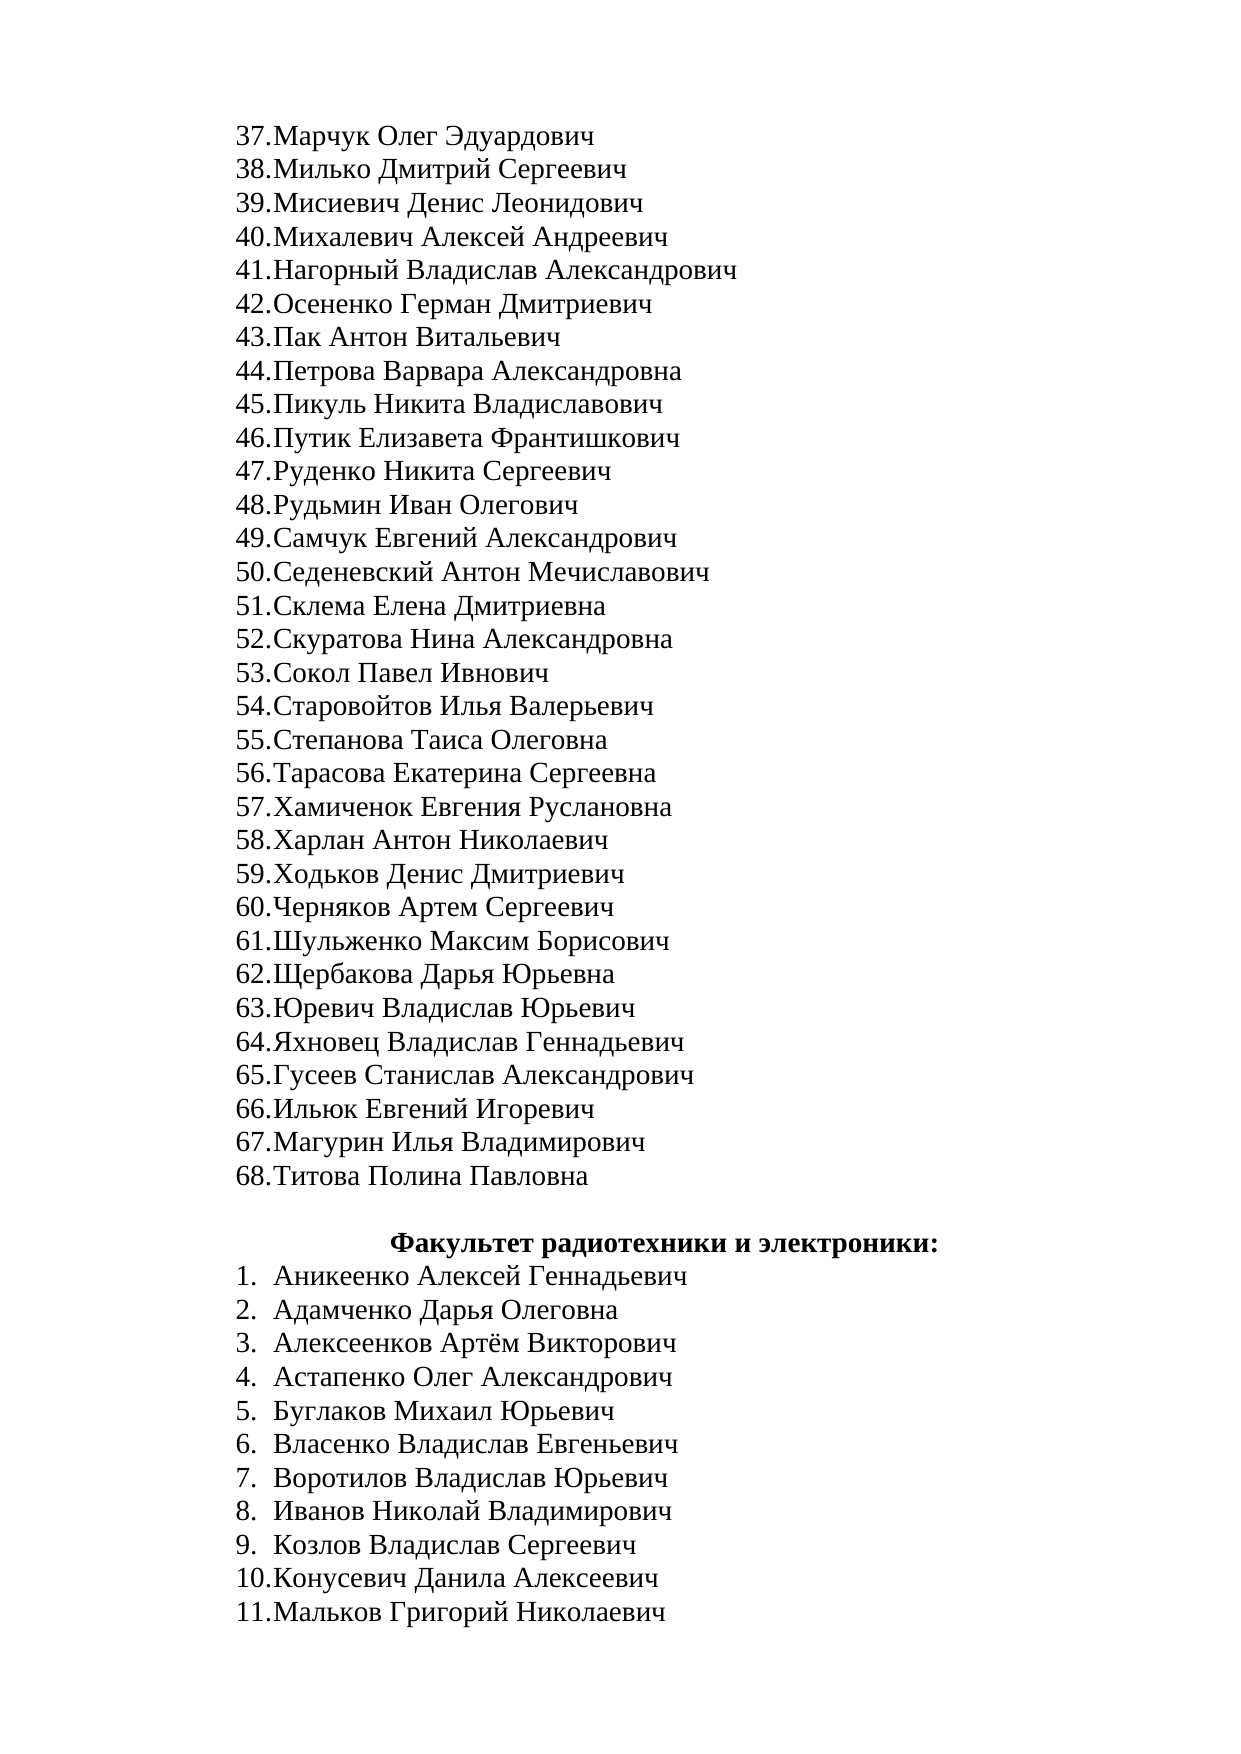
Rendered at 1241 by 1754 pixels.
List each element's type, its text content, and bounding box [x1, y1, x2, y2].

table_cell Тарасова Екатерина Сергеевна [187, 755, 1060, 789]
table_cell Руденко Никита Сергеевич [187, 454, 1060, 487]
text Факультет радиотехники и электроники: [177, 1225, 1152, 1258]
table_cell Козлов Владислав Сергеевич [187, 1527, 1030, 1560]
table_cell Рудьмин Иван Олегович [187, 487, 1060, 521]
table_cell Старовойтов Илья Валерьевич [187, 688, 1060, 722]
table_cell Титова Полина Павловна [187, 1158, 1060, 1191]
table_cell Нагорный Владислав Александрович [187, 252, 1060, 286]
table_cell Осененко Герман Дмитриевич [187, 286, 1060, 319]
table_cell Воротилов Владислав Юрьевич [187, 1460, 1030, 1493]
table_cell Хамиченок Евгения Руслановна [187, 789, 1060, 822]
table_cell Самчук Евгений Александрович [187, 521, 1060, 554]
table_cell Сокол Павел Ивнович [187, 655, 1060, 688]
table_cell Милько Дмитрий Сергеевич [187, 152, 1060, 185]
table_cell Михалевич Алексей Андреевич [187, 219, 1060, 252]
table_cell Черняков Артем Сергеевич [187, 890, 1060, 923]
table_cell Щербакова Дарья Юрьевна [187, 957, 1060, 990]
table_cell Мальков Григорий Николаевич [187, 1594, 1030, 1627]
table_cell Марчук Олег Эдуардович [187, 118, 1060, 152]
table_cell Степанова Таиса Олеговна [187, 722, 1060, 755]
table_cell Астапенко Олег Александрович [187, 1359, 1030, 1393]
table_cell Магурин Илья Владимирович [187, 1124, 1060, 1158]
table_cell Шульженко Максим Борисович [187, 923, 1060, 957]
table_cell Мисиевич Денис Леонидович [187, 185, 1060, 219]
table_header Аникеенко Алексей Геннадьевич [187, 1259, 1030, 1292]
table_cell Гусеев Станислав Александрович [187, 1057, 1060, 1091]
table_cell Юревич Владислав Юрьевич [187, 990, 1060, 1024]
table_cell Харлан Антон Николаевич [187, 823, 1060, 856]
table_cell Пак Антон Витальевич [187, 319, 1060, 353]
table_cell Власенко Владислав Евгеньевич [187, 1426, 1030, 1460]
table_cell Петрова Варвара Александровна [187, 353, 1060, 386]
table_cell Путик Елизавета Франтишкович [187, 420, 1060, 453]
table_cell Скуратова Нина Александровна [187, 621, 1060, 655]
table_cell Седеневский Антон Мечиславович [187, 554, 1060, 588]
table_cell Яхновец Владислав Геннадьевич [187, 1024, 1060, 1057]
table_cell Алексеенков Артём Викторович [187, 1326, 1030, 1359]
table_cell Адамченко Дарья Олеговна [187, 1292, 1030, 1326]
table_cell Ильюк Евгений Игоревич [187, 1091, 1060, 1124]
table_cell Иванов Николай Владимирович [187, 1493, 1030, 1527]
table_cell Ходьков Денис Дмитриевич [187, 856, 1060, 889]
table_cell Склема Елена Дмитриевна [187, 588, 1060, 621]
table_cell Буглаков Михаил Юрьевич [187, 1393, 1030, 1426]
table_cell Пикуль Никита Владиславович [187, 386, 1060, 420]
table_cell Конусевич Данила Алексеевич [187, 1560, 1030, 1594]
